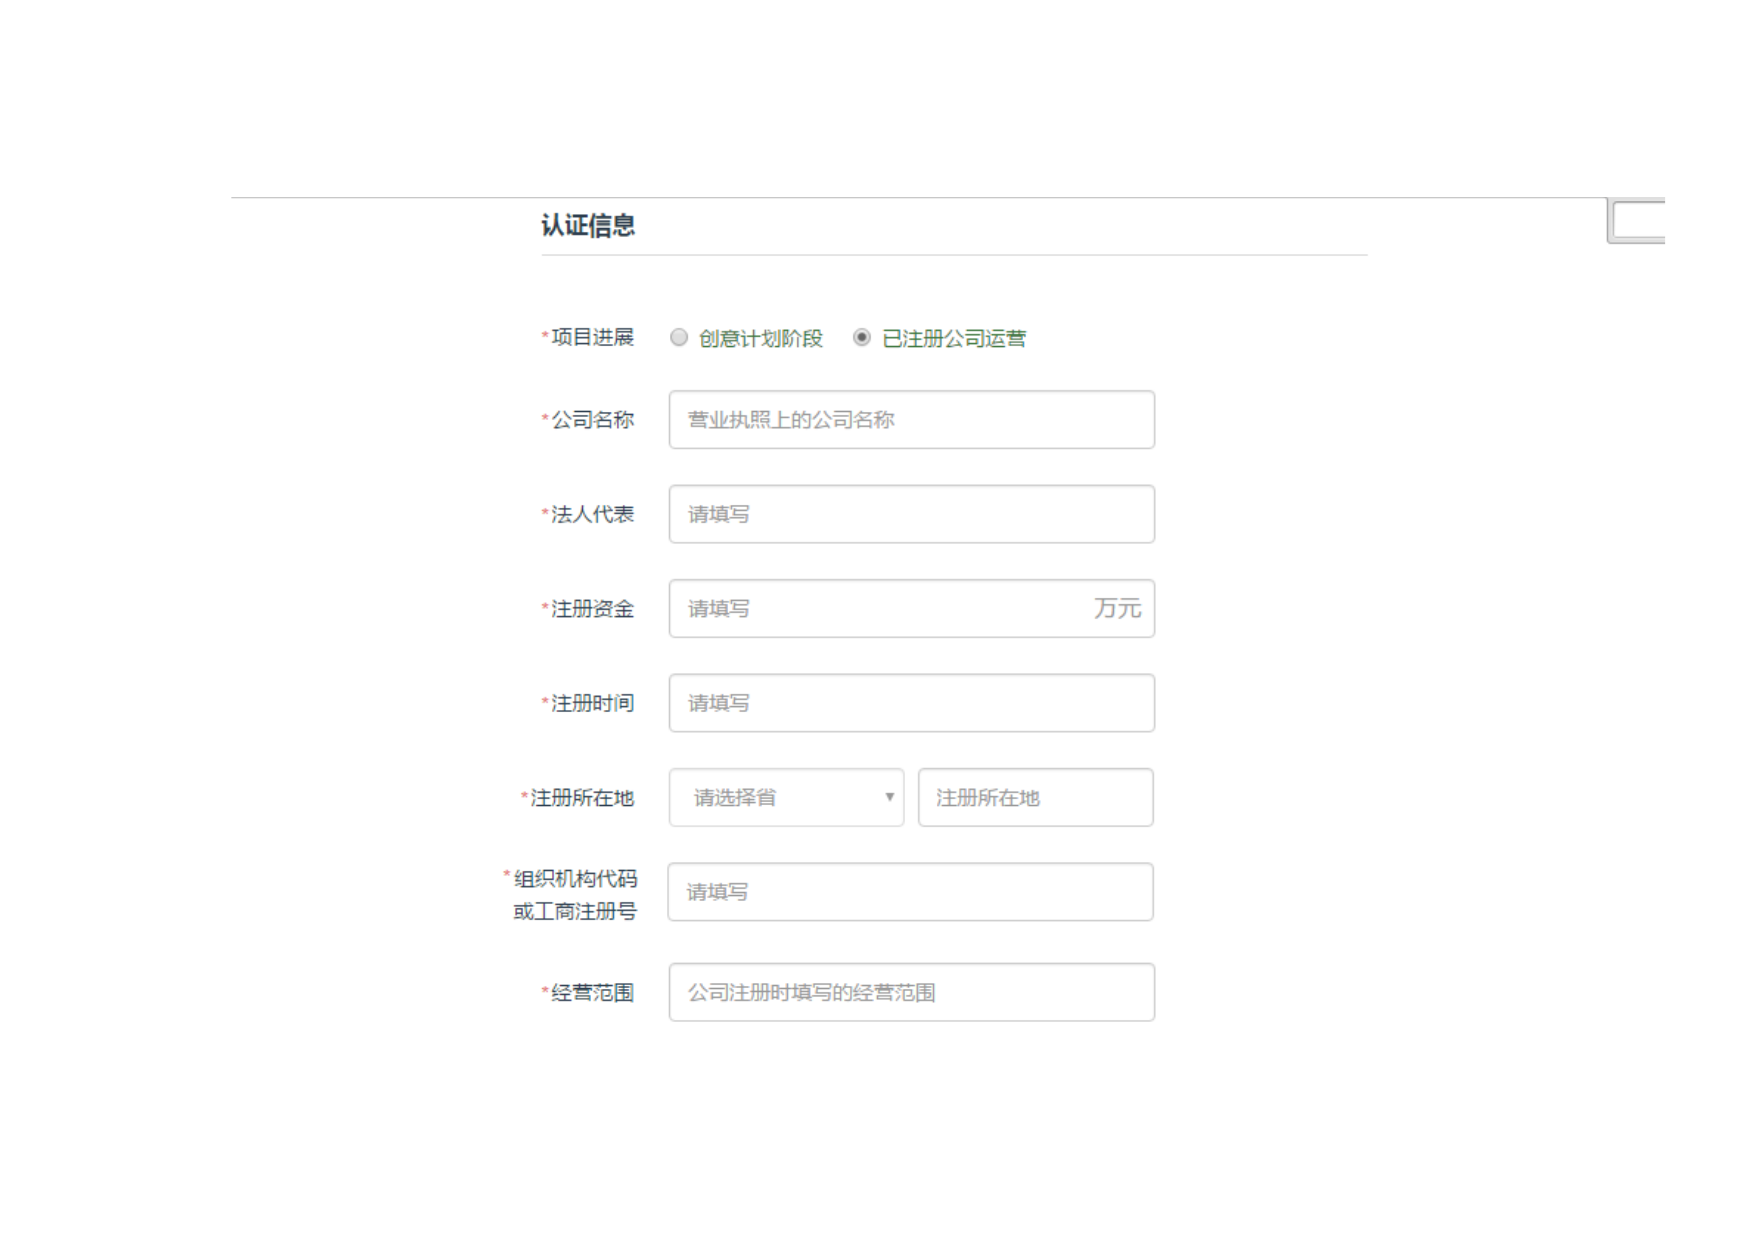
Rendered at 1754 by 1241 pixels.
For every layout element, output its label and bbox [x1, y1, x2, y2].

picture [231, 197, 1666, 1043]
